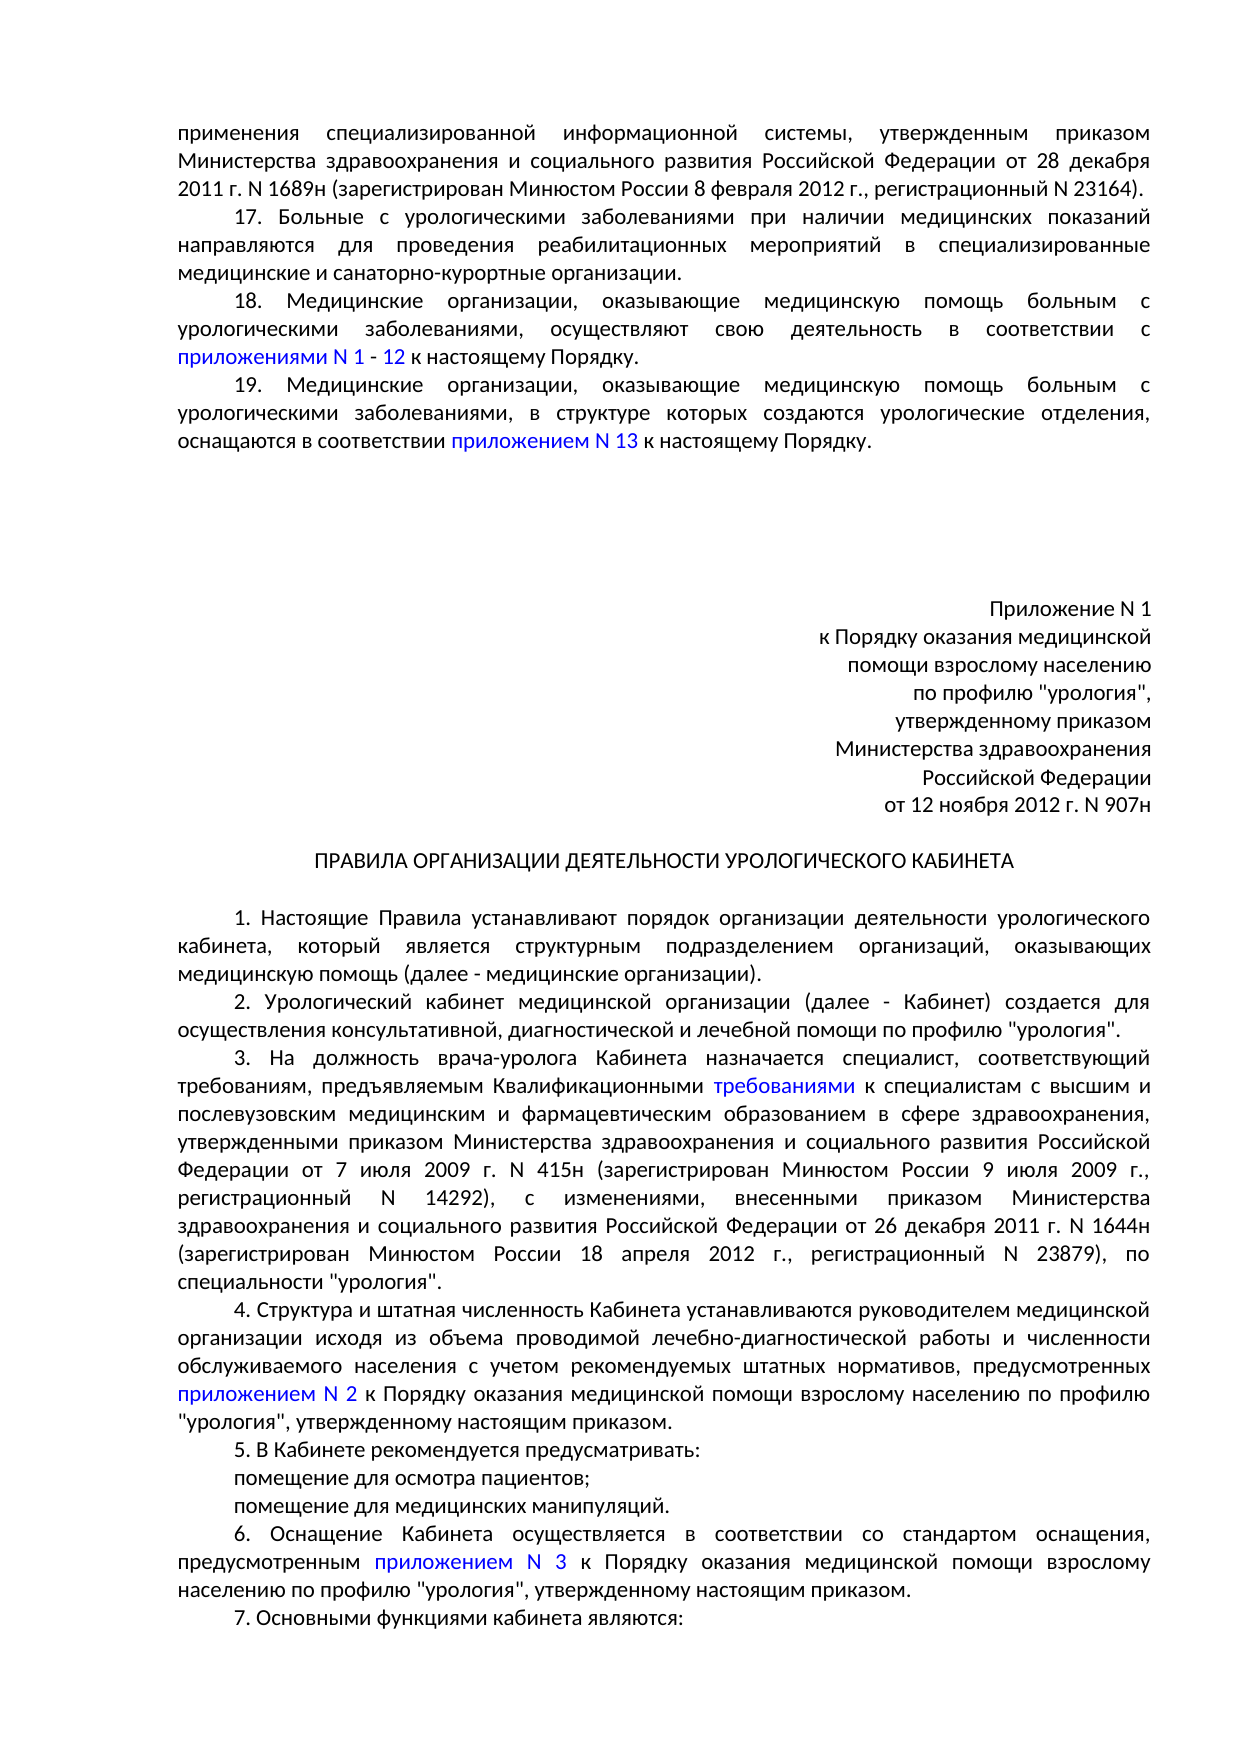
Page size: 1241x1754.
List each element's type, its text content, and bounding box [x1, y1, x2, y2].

text Министерства здравоохранения [177, 734, 1152, 763]
text помощи взрослому населению [177, 651, 1152, 678]
text к Порядку оказания медицинской [177, 622, 1152, 651]
text 19. Медицинские организации, оказывающие медицинскую помощь больным с урологическими заболеваниями, в структуре которых создаются урологические отделения, оснащаются в соответствии приложением N 13 к настоящему Порядку. [177, 370, 1152, 454]
text помещение для осмотра пациентов; [177, 1463, 1152, 1491]
text 2. Урологический кабинет медицинской организации (далее - Кабинет) создается для осуществления консультативной, диагностической и лечебной помощи по профилю "урология". [177, 987, 1152, 1043]
text 4. Структура и штатная численность Кабинета устанавливаются руководителем медицинской организации исходя из объема проводимой лечебно-диагностической работы и численности обслуживаемого населения с учетом рекомендуемых штатных нормативов, предусмотренных приложением N 2 к Порядку оказания медицинской помощи взрослому населению по профилю "урология", утвержденному настоящим приказом. [177, 1295, 1152, 1435]
text 18. Медицинские организации, оказывающие медицинскую помощь больным с урологическими заболеваниями, осуществляют свою деятельность в соответствии с приложениями N 1 - 12 к настоящему Порядку. [177, 286, 1152, 370]
text утвержденному приказом [177, 707, 1152, 734]
text 3. На должность врача-уролога Кабинета назначается специалист, соответствующий требованиям, предъявляемым Квалификационными требованиями к специалистам с высшим и послевузовским медицинским и фармацевтическим образованием в сфере здравоохранения, утвержденными приказом Министерства здравоохранения и социального развития Российской Федерации от 7 июля 2009 г. N 415н (зарегистрирован Минюстом России 9 июля 2009 г., регистрационный N 14292), с изменениями, внесенными приказом Министерства здравоохранения и социального развития Российской Федерации от 26 декабря 2011 г. N 1644н (зарегистрирован Минюстом России 18 апреля 2012 г., регистрационный N 23879), по специальности "урология". [177, 1043, 1152, 1295]
text Приложение N 1 [177, 594, 1152, 622]
text ПРАВИЛА ОРГАНИЗАЦИИ ДЕЯТЕЛЬНОСТИ УРОЛОГИЧЕСКОГО КАБИНЕТА [177, 847, 1152, 875]
text 5. В Кабинете рекомендуется предусматривать: [177, 1435, 1152, 1463]
text по профилю "урология", [177, 678, 1152, 707]
text 17. Больные с урологическими заболеваниями при наличии медицинских показаний направляются для проведения реабилитационных мероприятий в специализированные медицинские и санаторно-курортные организации. [177, 202, 1152, 286]
text помещение для медицинских манипуляций. [177, 1491, 1152, 1519]
text 7. Основными функциями кабинета являются: [177, 1603, 1152, 1631]
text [177, 118, 1152, 202]
text Российской Федерации [177, 763, 1152, 791]
text 1. Настоящие Правила устанавливают порядок организации деятельности урологического кабинета, который является структурным подразделением организаций, оказывающих медицинскую помощь (далее - медицинские организации). [177, 903, 1152, 987]
text от 12 ноября 2012 г. N 907н [177, 791, 1152, 819]
text 6. Оснащение Кабинета осуществляется в соответствии со стандартом оснащения, предусмотренным приложением N 3 к Порядку оказания медицинской помощи взрослому населению по профилю "урология", утвержденному настоящим приказом. [177, 1519, 1152, 1603]
